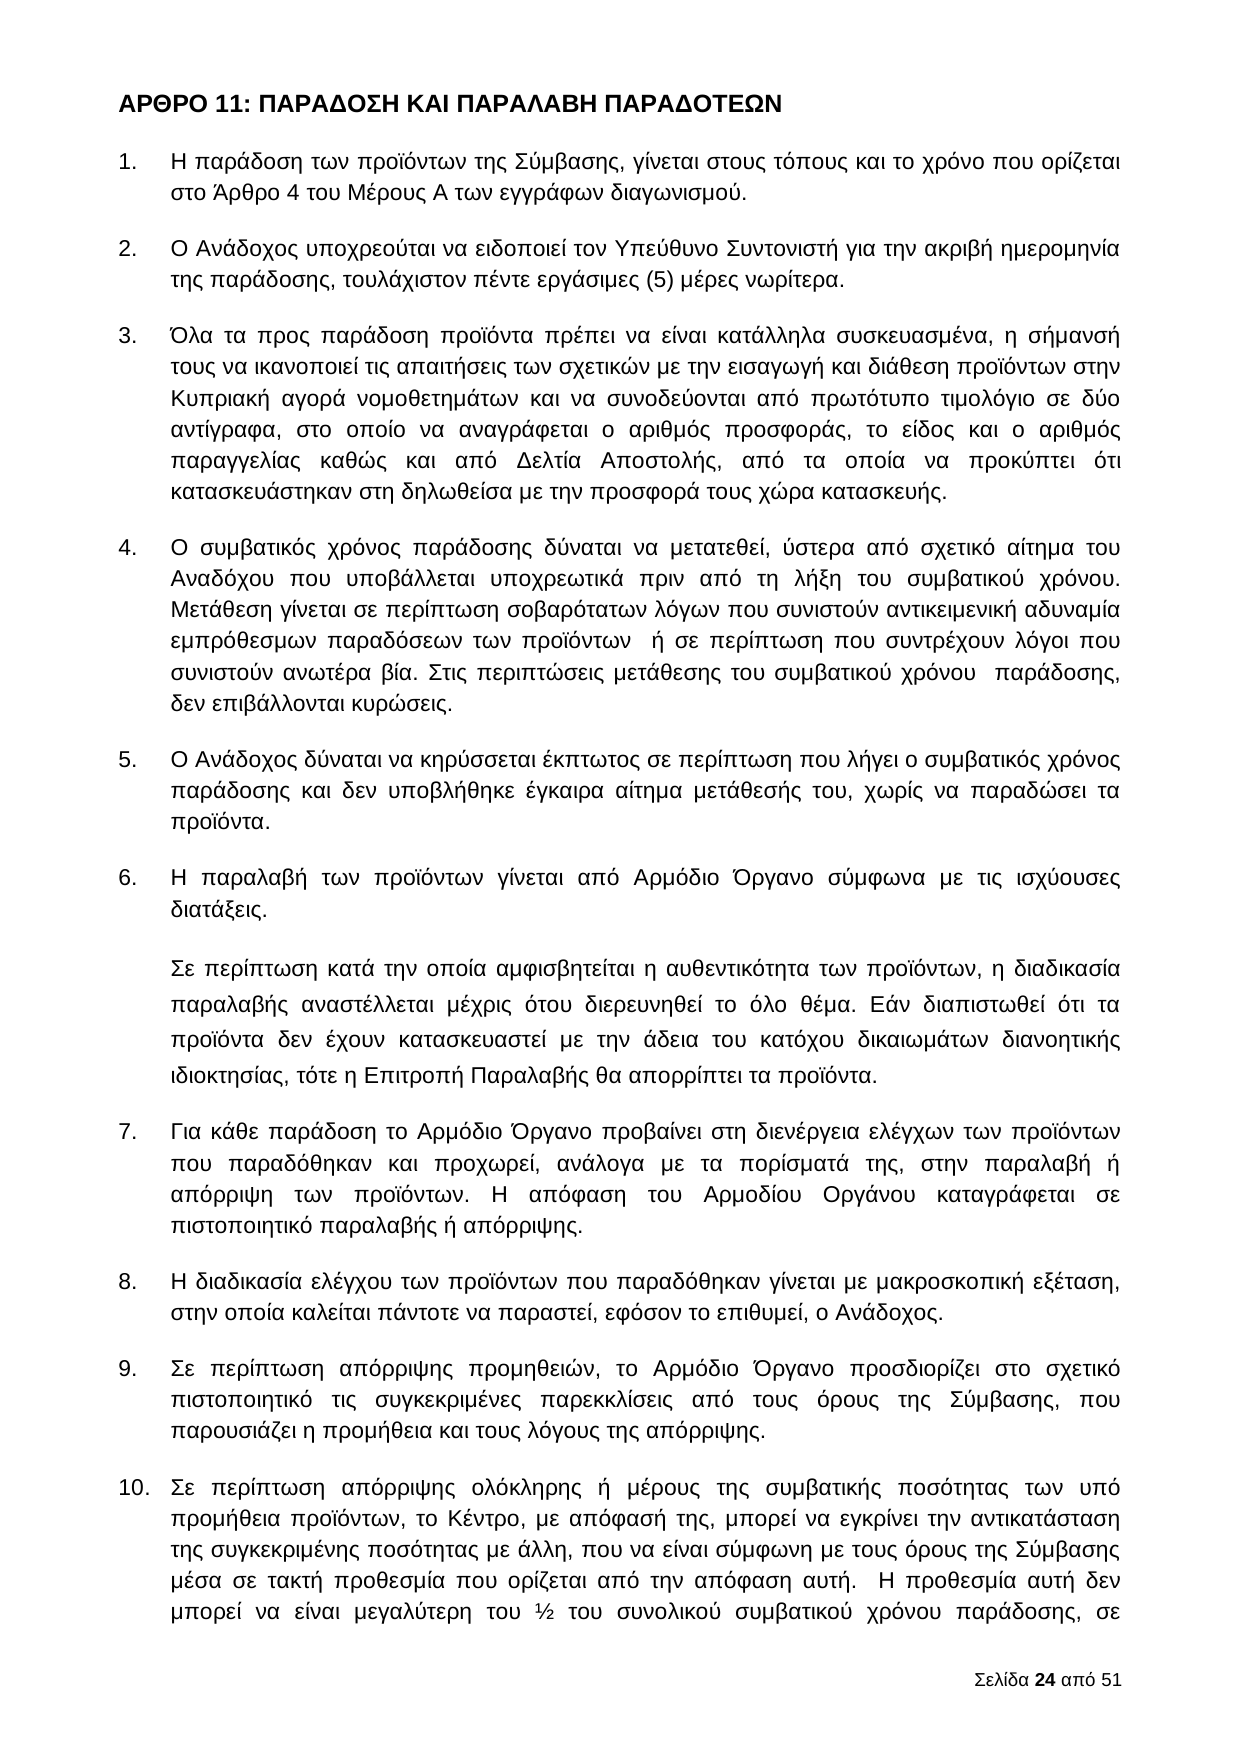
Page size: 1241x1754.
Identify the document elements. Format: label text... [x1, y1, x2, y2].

list Ο συμβατικός χρόνος παράδοσης δύναται να μετατεθεί, ύστερα από σχετικό αίτημα του Αναδόχου που υποβάλλεται υποχρεωτικά πριν από τη λήξη του συμβατικού χρόνου. Μετάθεση γίνεται σε περίπτωση σοβαρότατων λόγων που συνιστούν αντικειμενική αδυναμία εμπρόθεσμων παραδόσεων των προϊόντων ή σε περίπτωση που συντρέχουν λόγοι που συνιστούν ανωτέρα βία. Στις περιπτώσεις μετάθεσης του συμβατικού χρόνου παράδοσης, δεν επιβάλλονται κυρώσεις. [118, 533, 1122, 716]
list Η παραλαβή των προϊόντων γίνεται από Αρμόδιο Όργανο σύμφωνα με τις ισχύουσες διατάξεις. [118, 864, 1122, 922]
list Ο Ανάδοχος υποχρεούται να ειδοποιεί τον Υπεύθυνο Συντονιστή για την ακριβή ημερομηνία της παράδοσης, τουλάχιστον πέντε εργάσιμες (5) μέρες νωρίτερα. [118, 234, 1122, 292]
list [118, 1473, 1122, 1625]
list Η παράδοση των προϊόντων της Σύμβασης, γίνεται στους τόπους και το χρόνο που ορίζεται στο Άρθρο 4 του Μέρους Α των εγγράφων διαγωνισμού. [118, 147, 1122, 205]
list Για κάθε παράδοση το Αρμόδιο Όργανο προβαίνει στη διενέργεια ελέγχων των προϊόντων που παραδόθηκαν και προχωρεί, ανάλογα με τα πορίσματά της, στην παραλαβή ή απόρριψη των προϊόντων. Η απόφαση του Αρμοδίου Οργάνου καταγράφεται σε πιστοποιητικό παραλαβής ή απόρριψης. [118, 1118, 1122, 1238]
list Όλα τα προς παράδοση προϊόντα πρέπει να είναι κατάλληλα συσκευασμένα, η σήμανσή τους να ικανοποιεί τις απαιτήσεις των σχετικών με την εισαγωγή και διάθεση προϊόντων στην Κυπριακή αγορά νομοθετημάτων και να συνοδεύονται από πρωτότυπο τιμολόγιο σε δύο αντίγραφα, στο οποίο να αναγράφεται ο αριθμός προσφοράς, το είδος και ο αριθμός παραγγελίας καθώς και από Δελτία Αποστολής, από τα οποία να προκύπτει ότι κατασκευάστηκαν στη δηλωθείσα με την προσφορά τους χώρα κατασκευής. [118, 322, 1122, 504]
list Η διαδικασία ελέγχου των προϊόντων που παραδόθηκαν γίνεται με μακροσκοπική εξέταση, στην οποία καλείται πάντοτε να παραστεί, εφόσον το επιθυμεί, ο Ανάδοχος. [118, 1267, 1122, 1326]
text ΑΡΘΡΟ 11: ΠΑΡΑΔΟΣΗ ΚΑΙ ΠΑΡΑΛΑΒΗ ΠΑΡΑΔΟΤΕΩΝ [118, 89, 1122, 118]
text Σε περίπτωση κατά την οποία αμφισβητείται η αυθεντικότητα των προϊόντων, η διαδικασία παραλαβής αναστέλλεται μέχρις ότου διερευνηθεί το όλο θέμα. Εάν διαπιστωθεί ότι τα προϊόντα δεν έχουν κατασκευαστεί με την άδεια του κατόχου δικαιωμάτων διανοητικής ιδιοκτησίας, τότε η Επιτροπή Παραλαβής θα απορρίπτει τα προϊόντα. [170, 951, 1122, 1088]
list Ο Ανάδοχος δύναται να κηρύσσεται έκπτωτος σε περίπτωση που λήγει ο συμβατικός χρόνος παράδοσης και δεν υποβλήθηκε έγκαιρα αίτημα μετάθεσής του, χωρίς να παραδώσει τα προϊόντα. [118, 745, 1122, 835]
list Σε περίπτωση απόρριψης προμηθειών, το Αρμόδιο Όργανο προσδιορίζει στο σχετικό πιστοποιητικό τις συγκεκριμένες παρεκκλίσεις από τους όρους της Σύμβασης, που παρουσιάζει η προμήθεια και τους λόγους της απόρριψης. [118, 1354, 1122, 1444]
